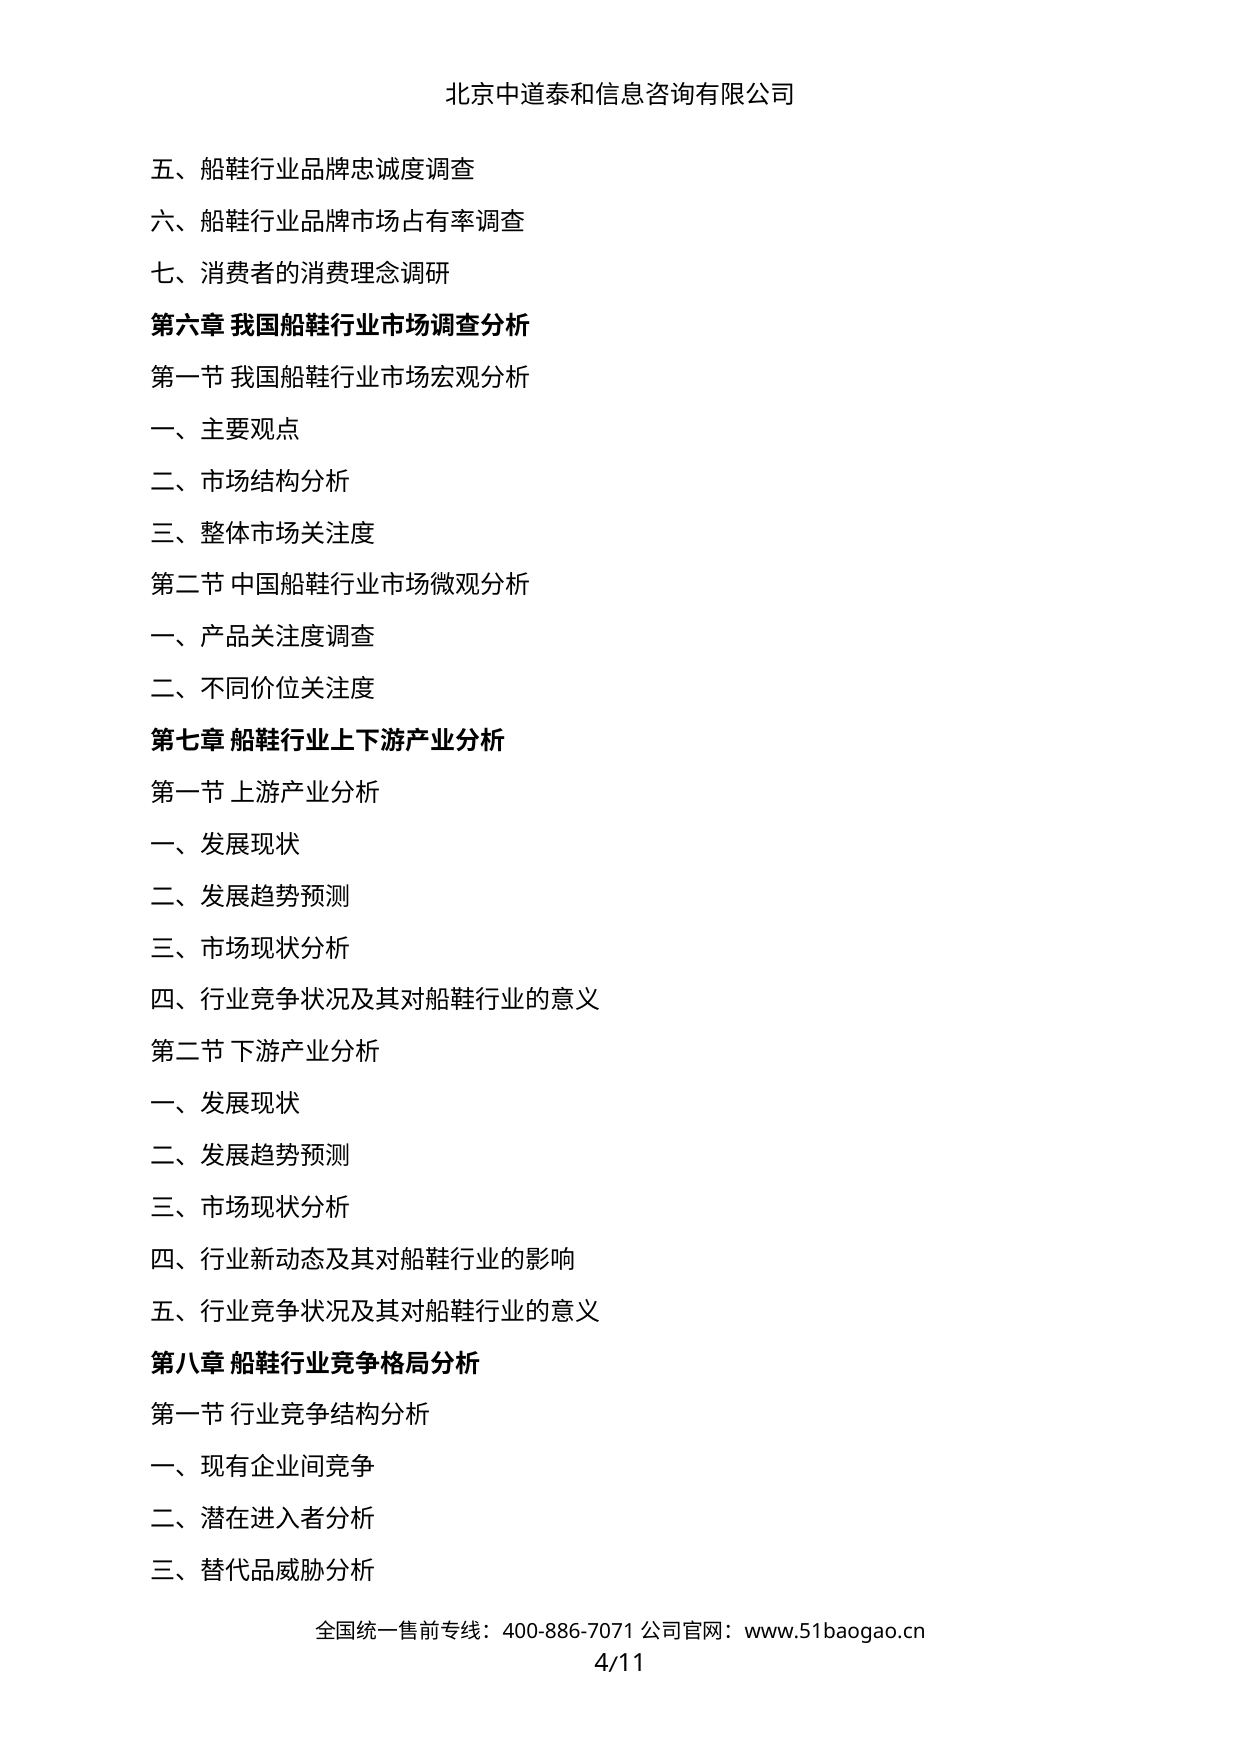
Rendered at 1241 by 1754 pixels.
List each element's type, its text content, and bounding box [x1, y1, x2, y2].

text 第七章 船鞋行业上下游产业分析 [150, 721, 1090, 757]
text 一、发展现状 [150, 824, 1090, 861]
text 七、消费者的消费理念调研 [150, 254, 1090, 290]
text 第二节 下游产业分析 [150, 1032, 1090, 1068]
text 一、发展现状 [150, 1084, 1090, 1120]
text 第八章 船鞋行业竞争格局分析 [150, 1343, 1090, 1379]
text 二、市场结构分析 [150, 461, 1090, 497]
text 四、行业竞争状况及其对船鞋行业的意义 [150, 980, 1090, 1016]
text 三、市场现状分析 [150, 928, 1090, 964]
text 一、产品关注度调查 [150, 617, 1090, 653]
text 二、不同价位关注度 [150, 669, 1090, 705]
text 六、船鞋行业品牌市场占有率调查 [150, 202, 1090, 238]
text 二、发展趋势预测 [150, 876, 1090, 912]
text 第一节 上游产业分析 [150, 772, 1090, 809]
text 一、现有企业间竞争 [150, 1447, 1090, 1483]
text 三、整体市场关注度 [150, 513, 1090, 549]
text 五、船鞋行业品牌忠诚度调查 [150, 150, 1090, 186]
text 四、行业新动态及其对船鞋行业的影响 [150, 1239, 1090, 1276]
text 五、行业竞争状况及其对船鞋行业的意义 [150, 1291, 1090, 1327]
text 三、替代品威胁分析 [150, 1551, 1090, 1587]
text 第六章 我国船鞋行业市场调查分析 [150, 306, 1090, 342]
text 一、主要观点 [150, 409, 1090, 446]
text 第二节 中国船鞋行业市场微观分析 [150, 565, 1090, 601]
text 三、市场现状分析 [150, 1187, 1090, 1224]
text 二、潜在进入者分析 [150, 1499, 1090, 1535]
text 第一节 行业竞争结构分析 [150, 1395, 1090, 1431]
text 第一节 我国船鞋行业市场宏观分析 [150, 357, 1090, 394]
text 二、发展趋势预测 [150, 1136, 1090, 1172]
